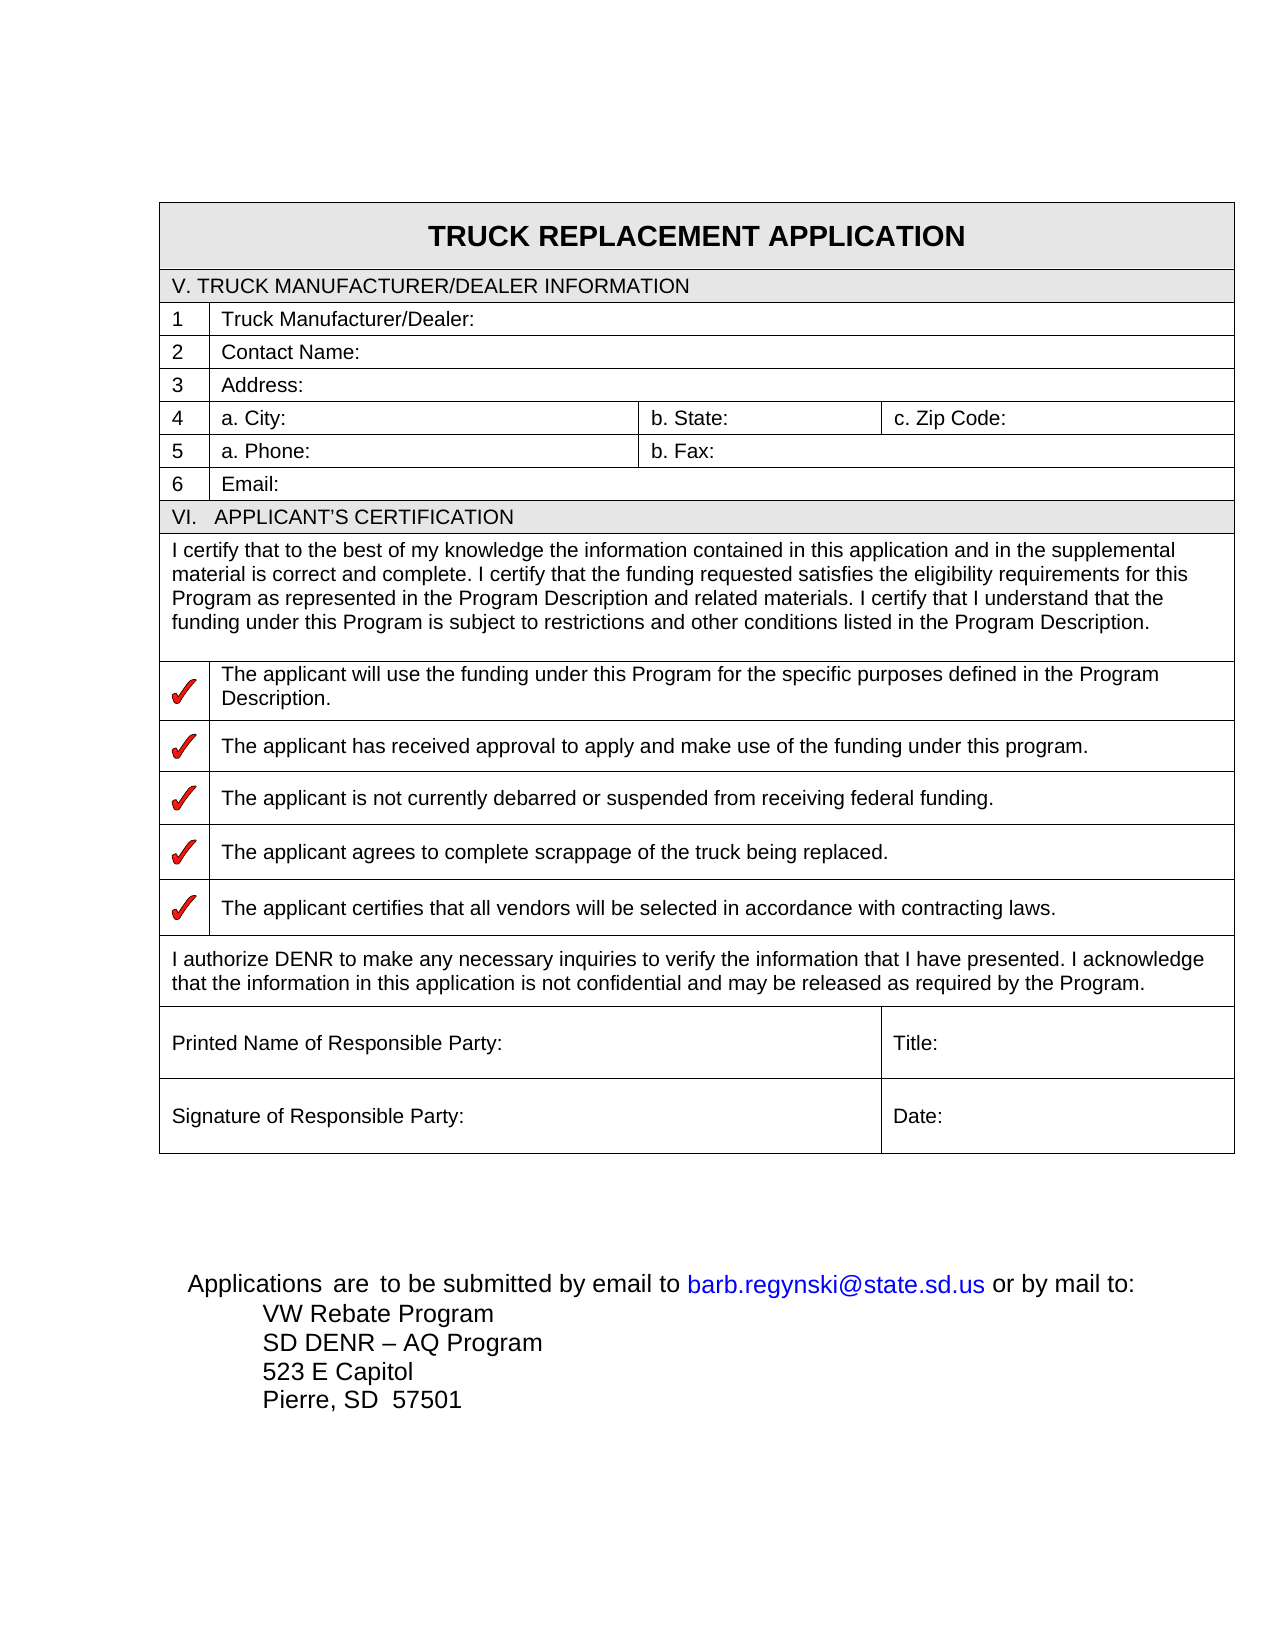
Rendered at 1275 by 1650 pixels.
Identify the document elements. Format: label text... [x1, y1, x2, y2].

text Applications are to be submitted by email to barb.regynski@state.sd.us or by mail to: [187, 1269, 1207, 1299]
table_cell Printed Name of Responsible Party: [160, 1007, 881, 1078]
table_cell VI. APPLICANT’S CERTIFICATION [160, 501, 1234, 533]
table_cell V. TRUCK MANUFACTURER/DEALER INFORMATION [160, 270, 1234, 302]
table_cell b. Fax: [639, 435, 1234, 467]
text SD DENR – AQ Program [262, 1328, 1221, 1357]
table_cell The applicant agrees to complete scrappage of the truck being replaced. [210, 825, 1234, 879]
table_cell [160, 721, 209, 771]
table_cell a. City: [210, 402, 638, 434]
table_cell Email: [210, 468, 1234, 500]
table_cell The applicant will use the funding under this Program for the specific purposes defined in the Program Description. [210, 662, 1234, 720]
text 523 E Capitol [262, 1357, 1221, 1386]
table_cell The applicant certifies that all vendors will be selected in accordance with contracting laws. [210, 880, 1234, 934]
table_cell Contact Name: [210, 336, 1234, 368]
table_cell The applicant has received approval to apply and make use of the funding under this program. [210, 721, 1234, 771]
table_cell [160, 662, 209, 720]
table_cell 4 [160, 402, 209, 434]
table_cell Signature of Responsible Party: [160, 1079, 881, 1153]
table_cell Date: [882, 1079, 1234, 1153]
table_cell a. Phone: [210, 435, 638, 467]
table_cell 1 [160, 303, 209, 334]
table_header TRUCK REPLACEMENT APPLICATION [160, 203, 1234, 268]
table_cell [160, 880, 209, 934]
table_cell b. State: [639, 402, 881, 434]
table_cell The applicant is not currently debarred or suspended from receiving federal funding. [210, 772, 1234, 824]
text Pierre, SD 57501 [262, 1386, 1221, 1414]
table_cell Address: [210, 369, 1234, 401]
table_cell Truck Manufacturer/Dealer: [210, 303, 1234, 334]
text VW Rebate Program [262, 1299, 1221, 1328]
table_cell I certify that to the best of my knowledge the information contained in this application and in the supplemental material is correct and complete. I certify that the funding requested satisfies the eligibility requirements for this Program as represented in the Program Description and related materials. I certify that I understand that the funding under this Program is subject to restrictions and other conditions listed in the Program Description. [160, 534, 1234, 661]
table_cell Title: [882, 1007, 1234, 1078]
table_cell 5 [160, 435, 209, 467]
table_cell [160, 772, 209, 824]
table_cell [160, 825, 209, 879]
table_cell 6 [160, 468, 209, 500]
table_cell 3 [160, 369, 209, 401]
table_cell 2 [160, 336, 209, 368]
table_cell c. Zip Code: [882, 402, 1234, 434]
table_cell I authorize DENR to make any necessary inquiries to verify the information that I have presented. I acknowledge that the information in this application is not confidential and may be released as required by the Program. [160, 936, 1234, 1006]
